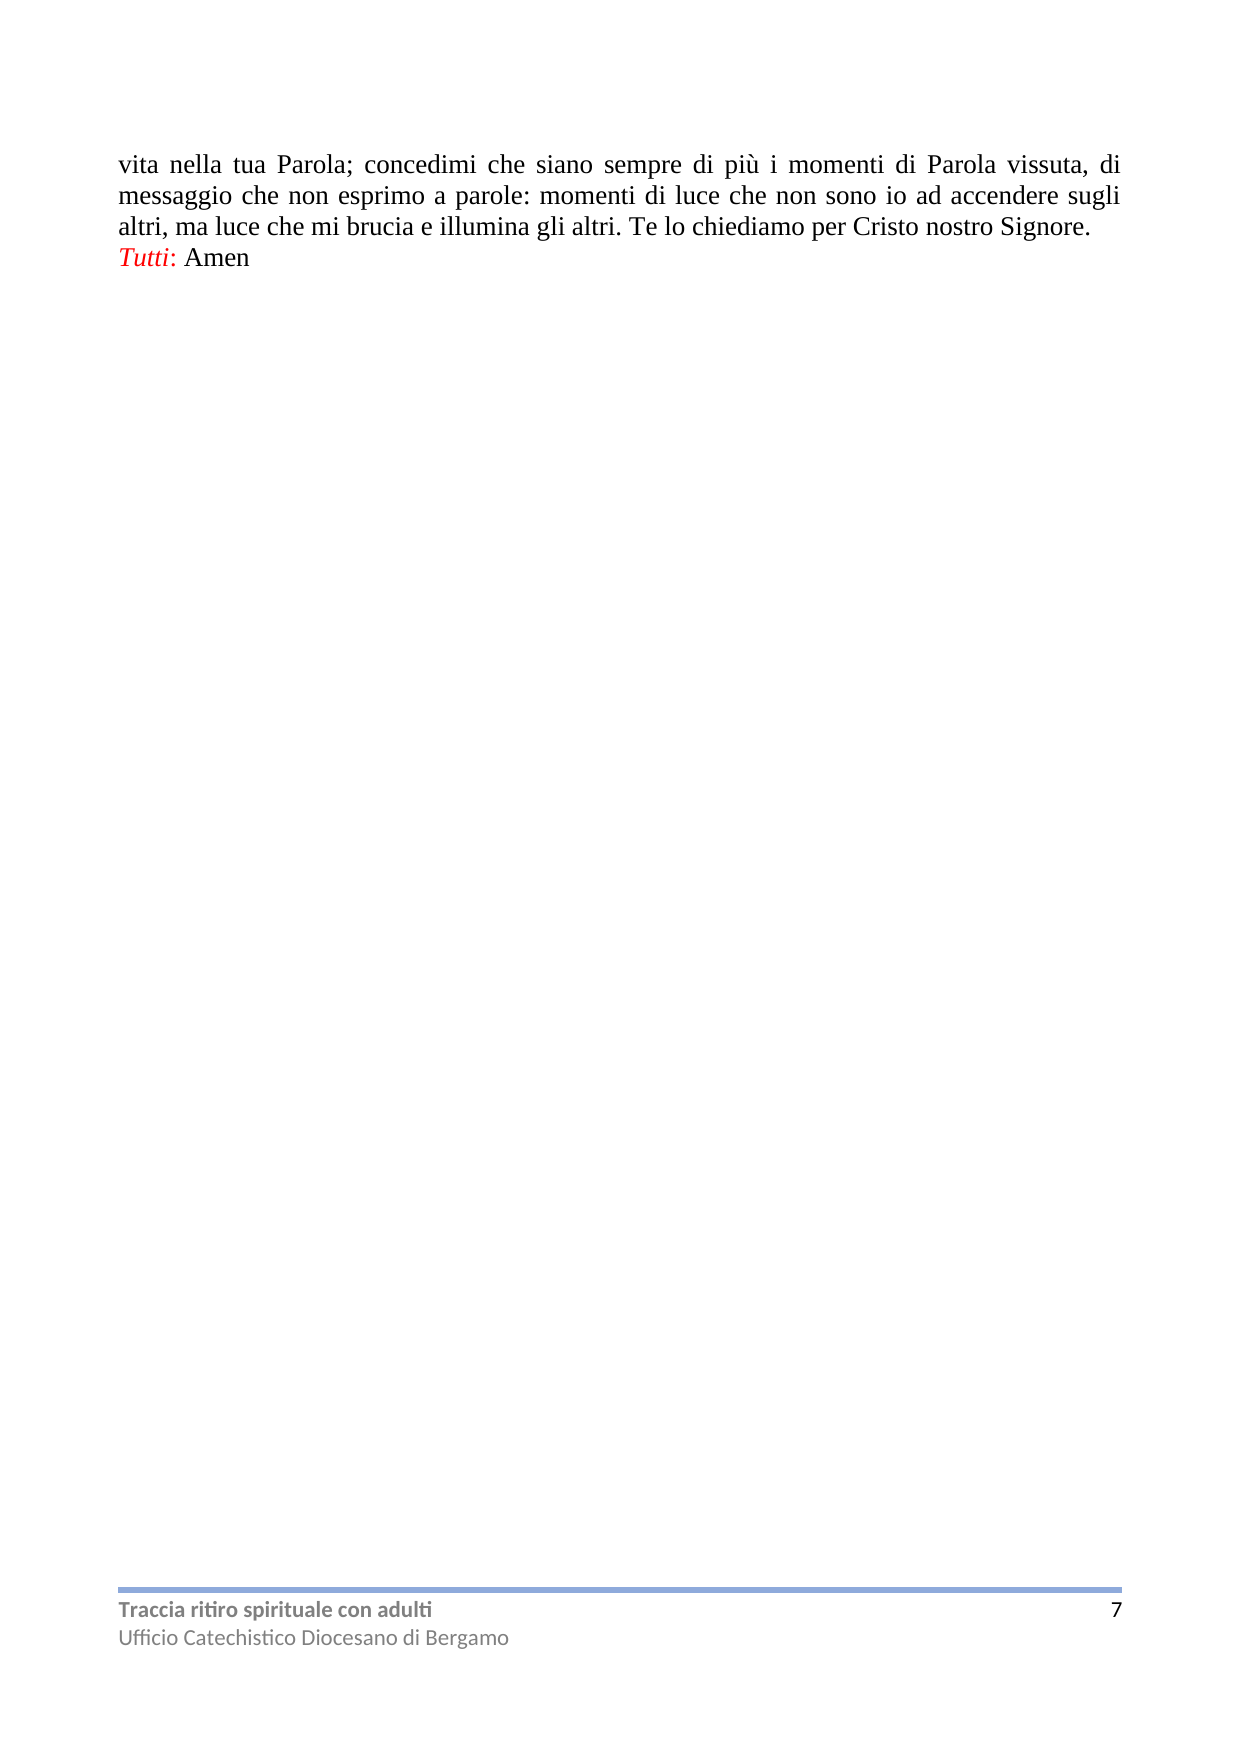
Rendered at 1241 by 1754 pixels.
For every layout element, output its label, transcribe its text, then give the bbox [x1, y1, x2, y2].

text Tutti: Amen [118, 241, 1122, 272]
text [118, 148, 1122, 241]
